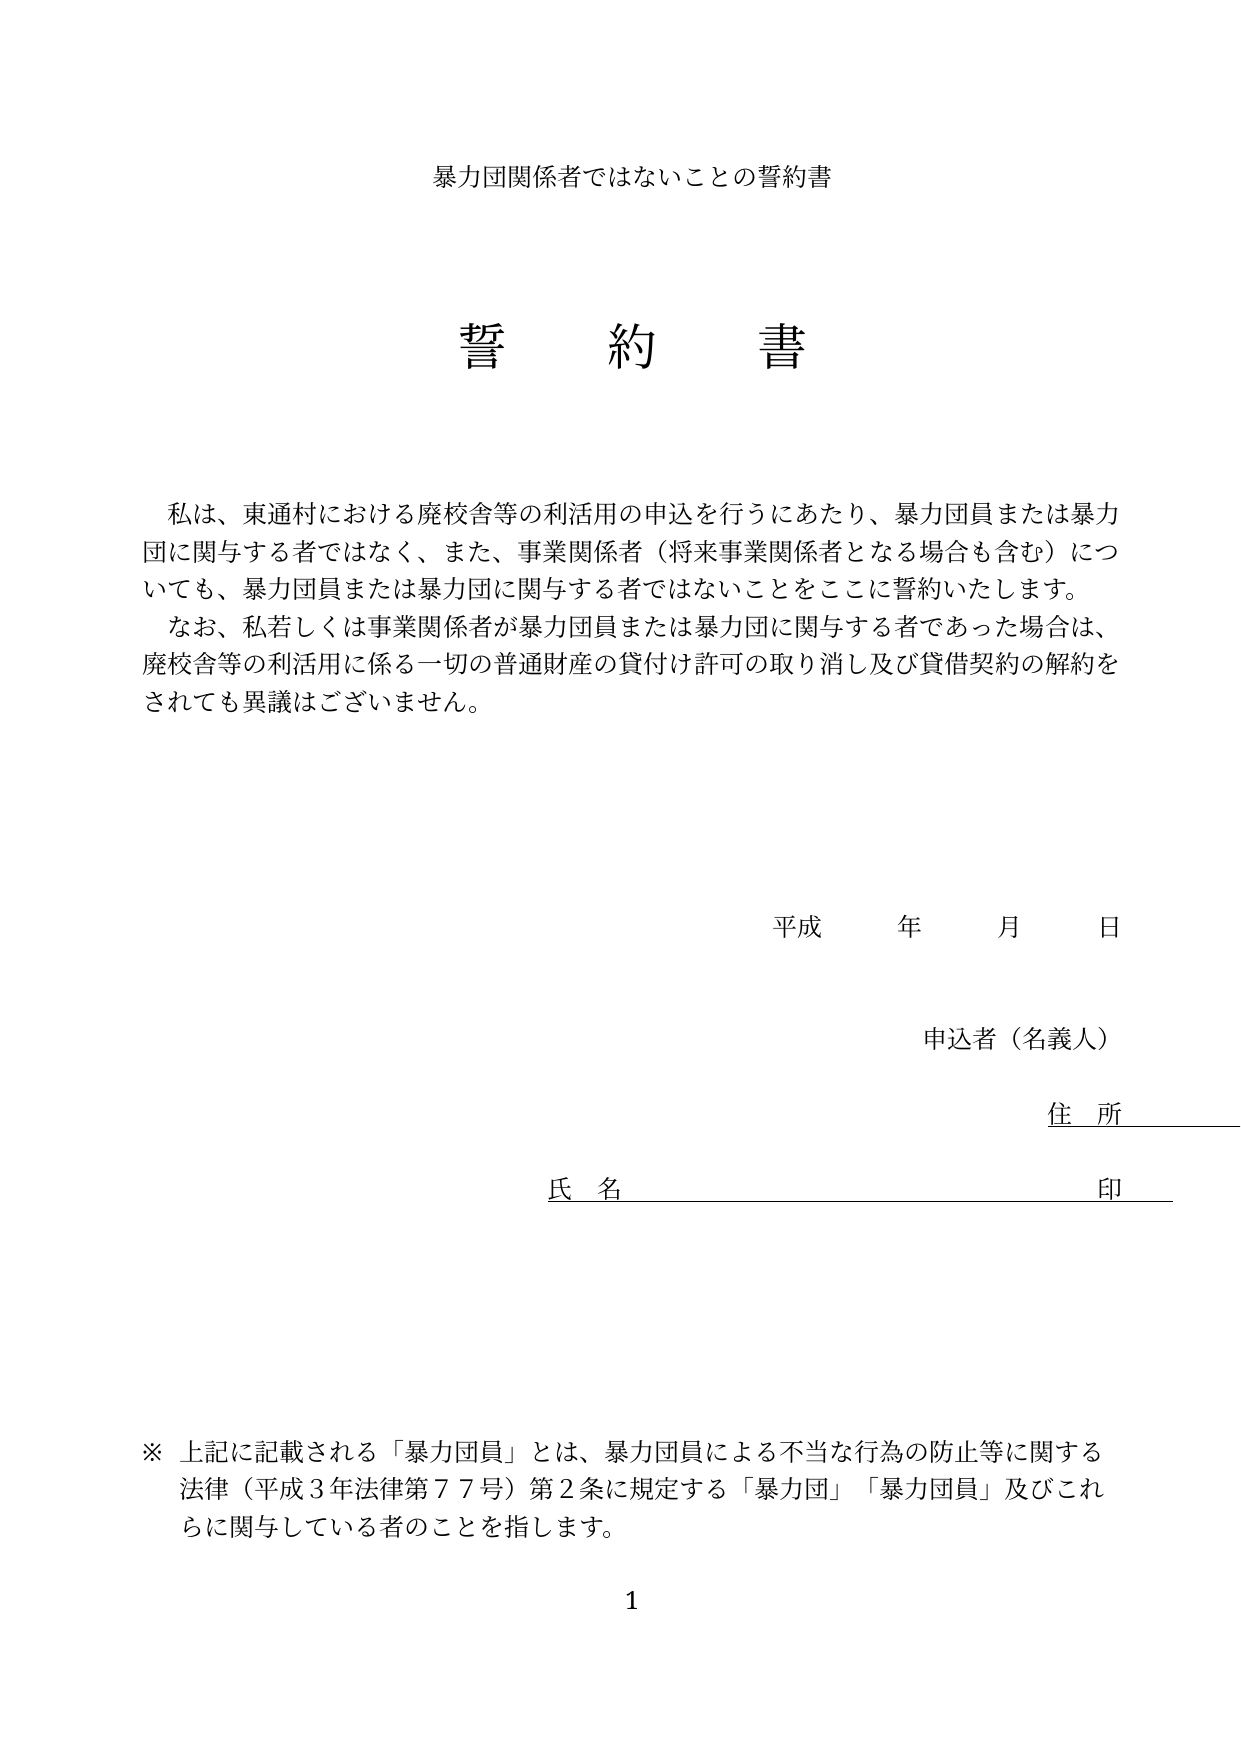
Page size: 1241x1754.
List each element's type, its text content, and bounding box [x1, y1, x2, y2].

text 平成 年 月 日 [142, 907, 1122, 944]
text 住 所 [142, 1094, 1122, 1132]
text 暴力団関係者ではないことの誓約書 [142, 157, 1122, 194]
list 上記に記載される「暴力団員」とは、暴力団員による不当な行為の防止等に関する法律（平成３年法律第７７号）第２条に規定する「暴力団」「暴力団員」及びこれらに関与している者のことを指します。 [142, 1432, 1122, 1544]
text なお、私若しくは事業関係者が暴力団員または暴力団に関与する者であった場合は、廃校舎等の利活用に係る一切の普通財産の貸付け許可の取り消し及び貸借契約の解約をされても異議はございません。 [142, 607, 1122, 719]
text 私は、東通村における廃校舎等の利活用の申込を行うにあたり、暴力団員または暴力団に関与する者ではなく、また、事業関係者（将来事業関係者となる場合も含む）についても、暴力団員または暴力団に関与する者ではないことをここに誓約いたします。 [142, 494, 1122, 607]
text 誓 約 書 [142, 307, 1122, 382]
text 氏 名 印 [142, 1169, 1122, 1207]
text 申込者（名義人） [142, 1019, 1122, 1057]
